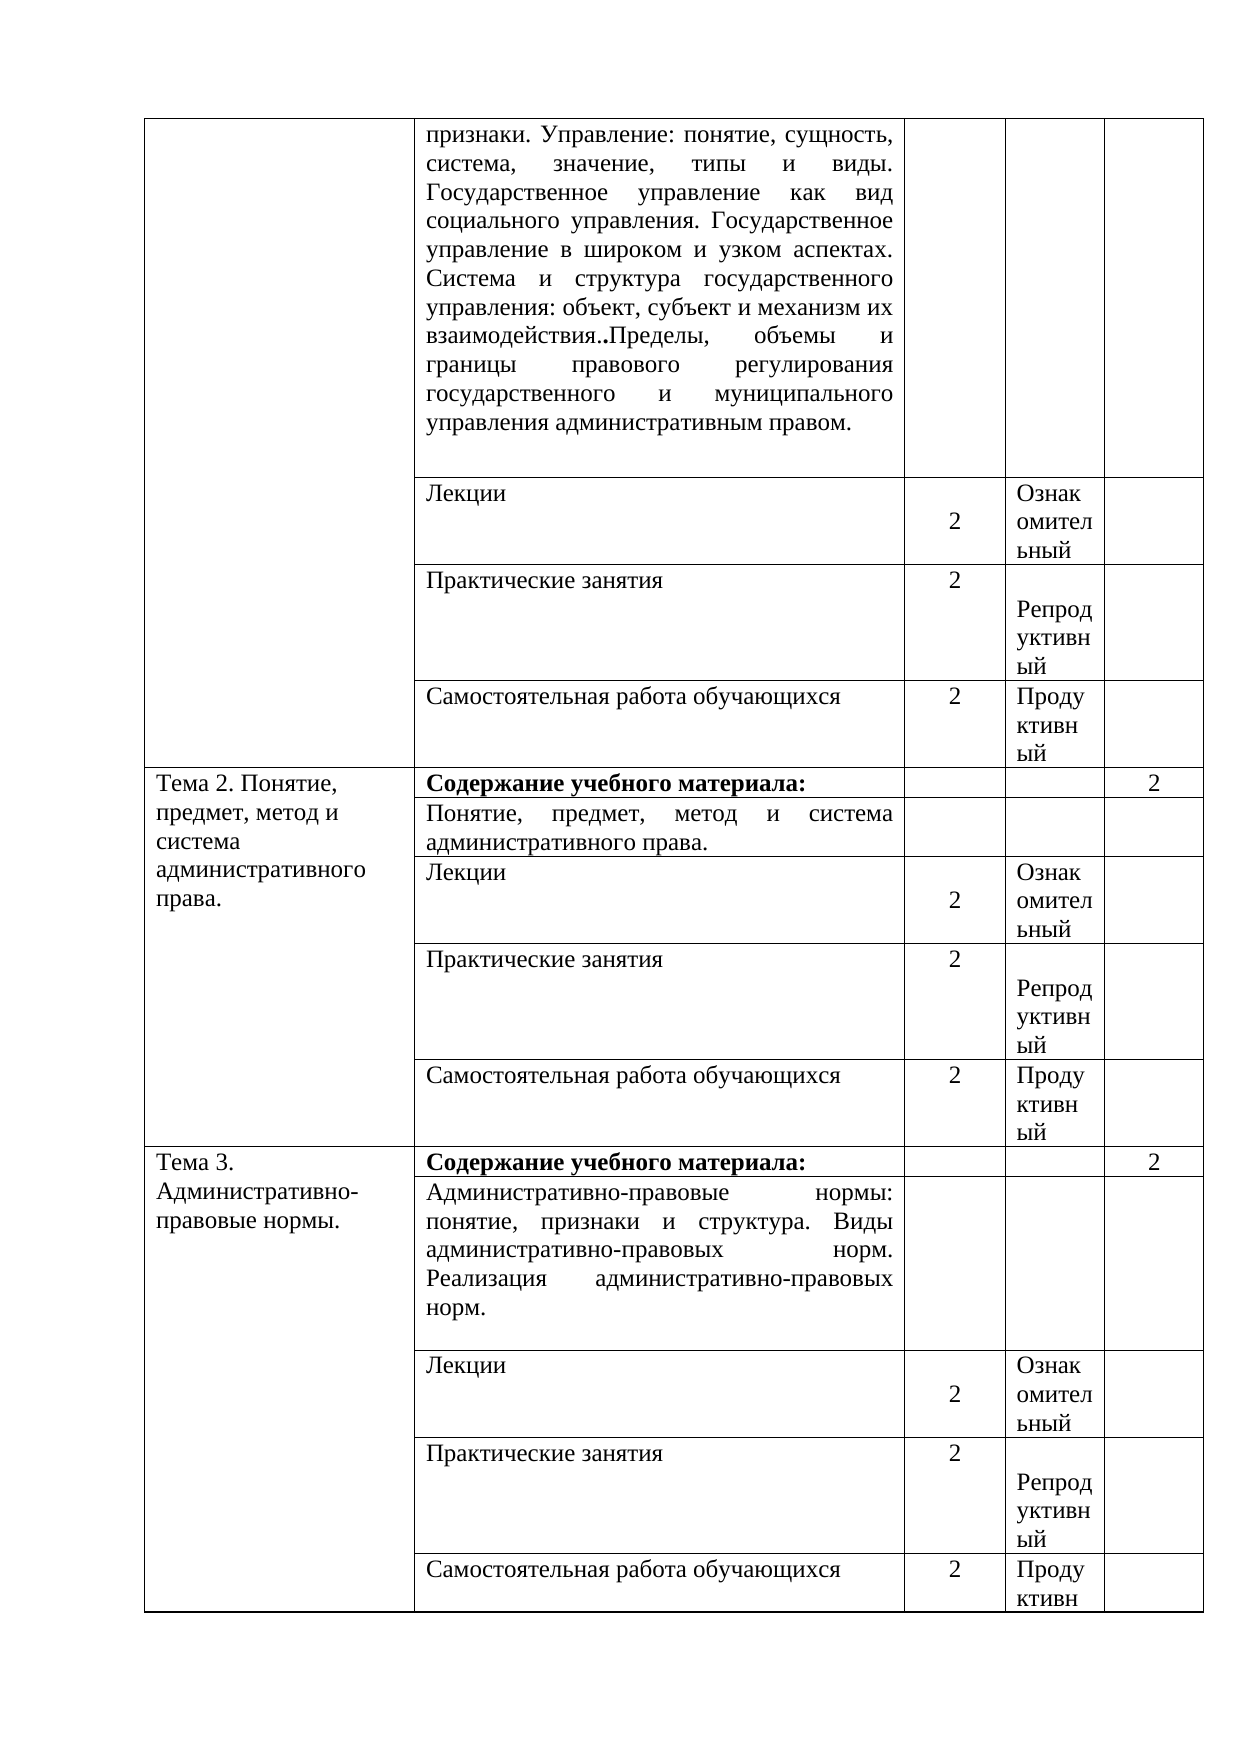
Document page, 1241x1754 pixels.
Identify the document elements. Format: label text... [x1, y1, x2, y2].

table_cell [1105, 565, 1203, 680]
table_cell Ознакомительный [1006, 1351, 1104, 1437]
table_cell Тема 3. Административно-правовые нормы. [145, 1147, 414, 1611]
table_cell [905, 1177, 1005, 1349]
table_cell Самостоятельная работа обучающихся [415, 1060, 904, 1146]
table_cell Практические занятия [415, 1438, 904, 1553]
table_cell [905, 798, 1005, 856]
table_cell Практические занятия [415, 944, 904, 1059]
table_cell Продуктивный [1006, 681, 1104, 767]
table_cell 2 [1105, 1147, 1203, 1176]
table_cell [1006, 1147, 1104, 1176]
table_cell Продуктивный [1006, 1554, 1104, 1611]
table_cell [415, 1554, 904, 1611]
table_cell Репродуктивный [1006, 1438, 1104, 1553]
table_cell [1105, 1554, 1203, 1611]
table_cell 2 [905, 857, 1005, 943]
table_cell Практические занятия [415, 565, 904, 680]
table_cell [1006, 768, 1104, 797]
table_cell 2 [905, 478, 1005, 564]
table_cell [1105, 1177, 1203, 1349]
table_cell [1105, 1060, 1203, 1146]
table_cell Содержание учебного материала: [415, 1147, 904, 1176]
table_cell [1105, 798, 1203, 856]
table_cell [905, 768, 1005, 797]
table_cell Продуктивный [1006, 1060, 1104, 1146]
table_cell Лекции [415, 1351, 904, 1437]
table_cell 2 [905, 681, 1005, 767]
table_cell Административно-правовые нормы: понятие, признаки и структура. Виды административно-правовых норм. Реализация административно-правовых норм. [415, 1177, 904, 1349]
table_cell [1105, 857, 1203, 943]
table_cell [415, 119, 904, 477]
table_cell Репродуктивный [1006, 944, 1104, 1059]
table_cell Лекции [415, 478, 904, 564]
table_cell [1006, 798, 1104, 856]
table_cell [905, 119, 1005, 477]
table_cell 2 [905, 1351, 1005, 1437]
table_cell [1105, 478, 1203, 564]
table_cell [905, 1147, 1005, 1176]
table_cell 2 [1105, 768, 1203, 797]
table_cell 2 [905, 1554, 1005, 1611]
table_cell Понятие, предмет, метод и система административного права. [415, 798, 904, 856]
table_cell [1105, 681, 1203, 767]
table_cell Тема 2. Понятие, предмет, метод и система административного права. [145, 768, 414, 1146]
table_cell [1105, 119, 1203, 477]
table_cell Самостоятельная работа обучающихся [415, 681, 904, 767]
table_cell [1105, 1438, 1203, 1553]
table_cell 2 [905, 944, 1005, 1059]
table_cell Содержание учебного материала: [415, 768, 904, 797]
table_cell [1006, 119, 1104, 477]
table_cell Ознакомительный [1006, 478, 1104, 564]
table_cell 2 [905, 565, 1005, 680]
table_cell Ознакомительный [1006, 857, 1104, 943]
table_cell [1006, 1177, 1104, 1349]
table_cell Лекции [415, 857, 904, 943]
table_cell [1105, 944, 1203, 1059]
table_cell [1105, 1351, 1203, 1437]
table_cell Репродуктивный [1006, 565, 1104, 680]
table_cell 2 [905, 1060, 1005, 1146]
table_cell 2 [905, 1438, 1005, 1553]
